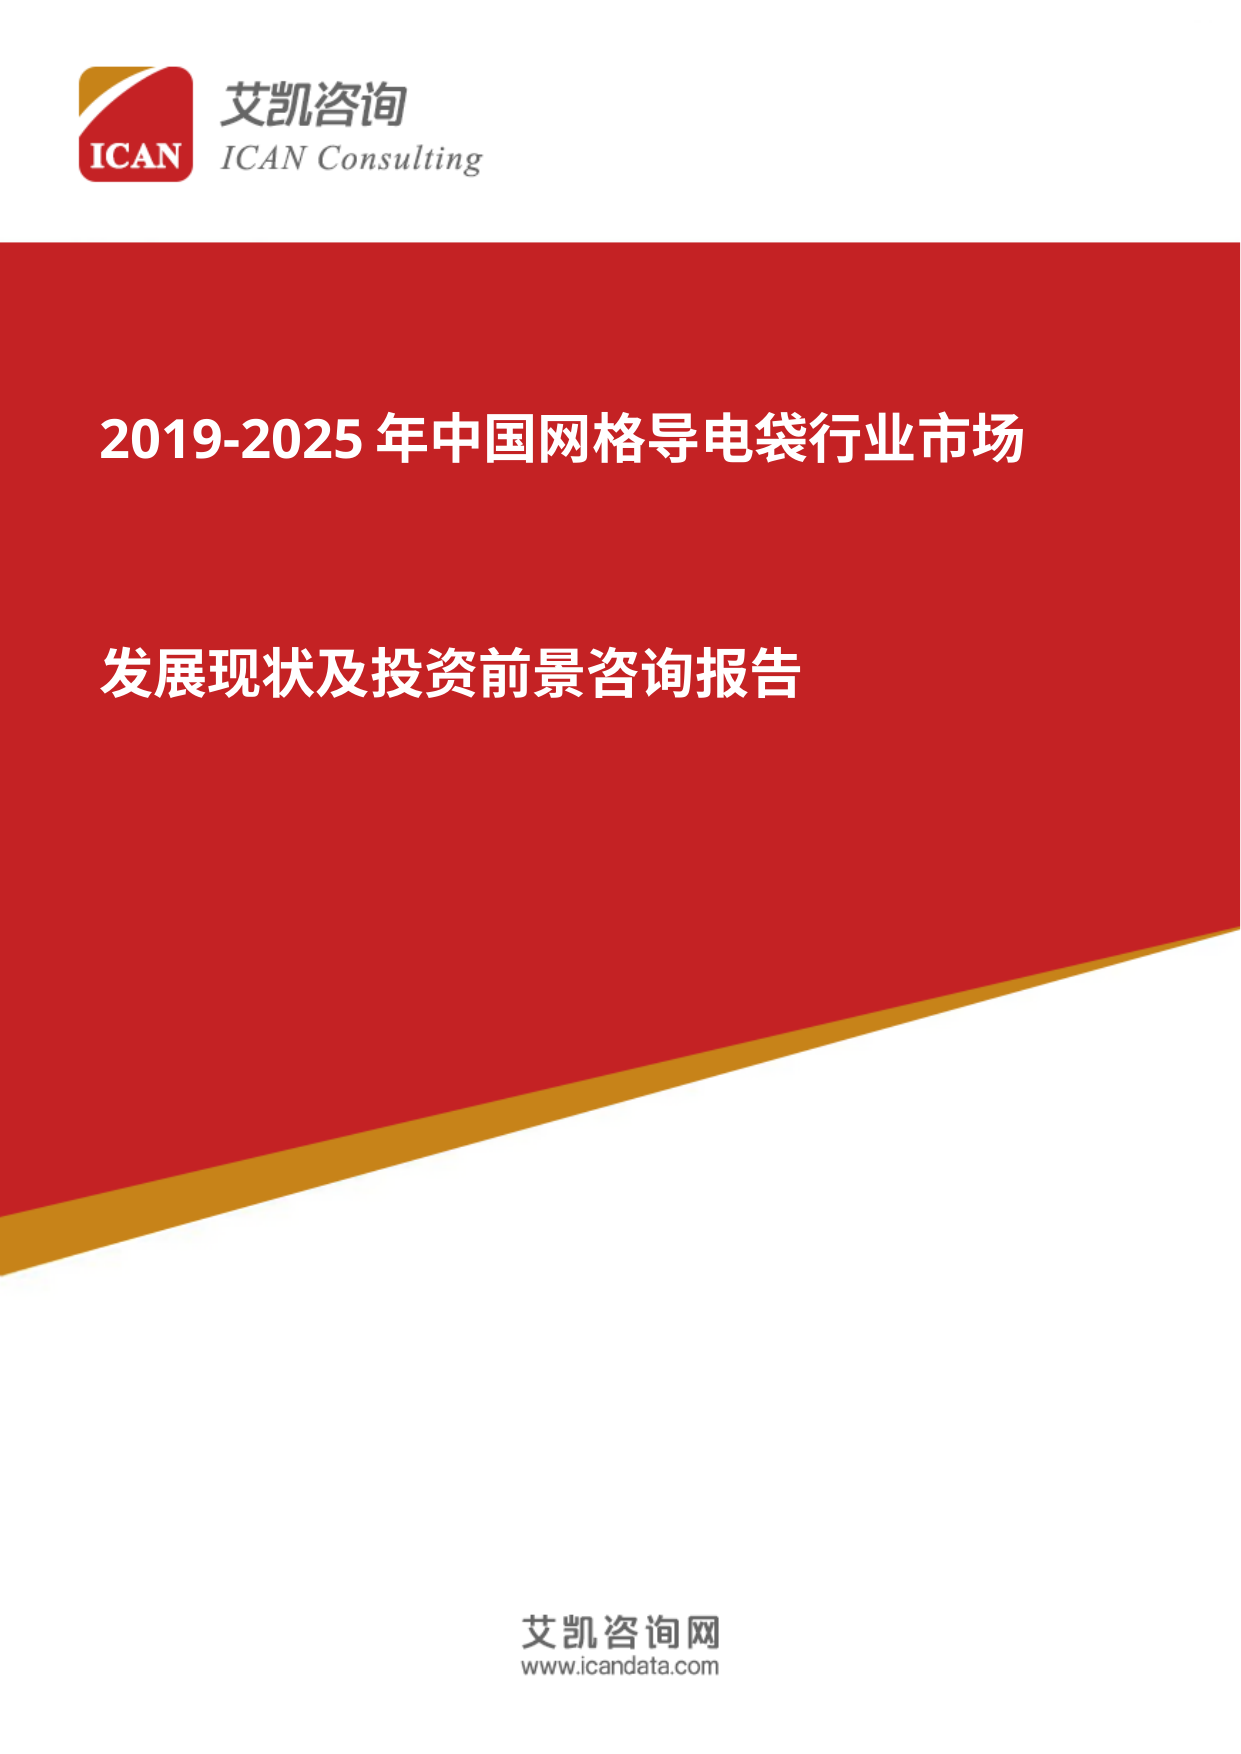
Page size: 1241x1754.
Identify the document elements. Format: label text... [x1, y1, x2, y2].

picture [0, 5, 1241, 1754]
subtitle 2019-2025年中国网格导电袋行业市场发展现状及投资前景咨询报告 [99, 386, 1053, 718]
